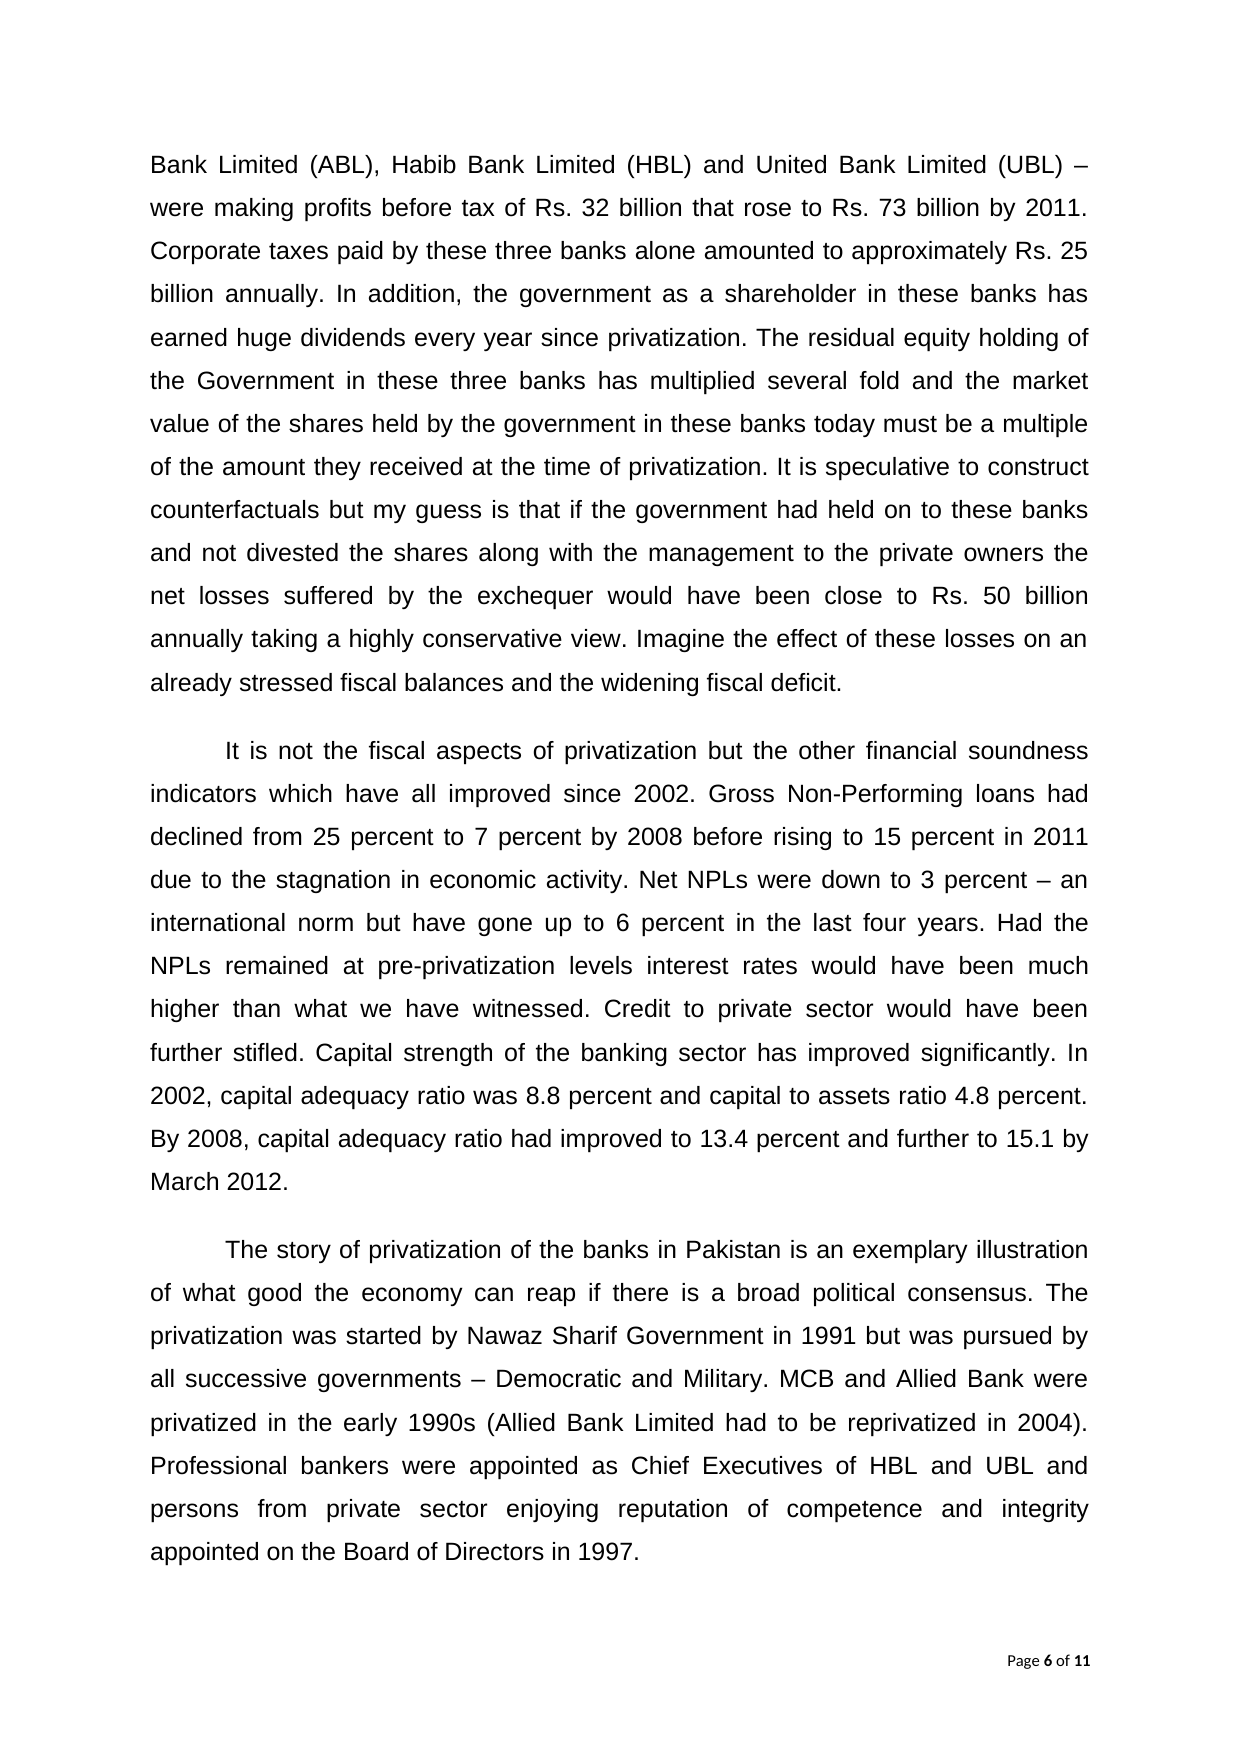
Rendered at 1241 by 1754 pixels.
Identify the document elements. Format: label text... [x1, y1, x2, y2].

text It is not the fiscal aspects of privatization but the other financial soundness indicators which have all improved since 2002. Gross Non-Performing loans had declined from 25 percent to 7 percent by 2008 before rising to 15 percent in 2011 due to the stagnation in economic activity. Net NPLs were down to 3 percent – an international norm but have gone up to 6 percent in the last four years. Had the NPLs remained at pre-privatization levels interest rates would have been much higher than what we have witnessed. Credit to private sector would have been further stifled. Capital strength of the banking sector has improved significantly. In 2002, capital adequacy ratio was 8.8 percent and capital to assets ratio 4.8 percent. By 2008, capital adequacy ratio had improved to 13.4 percent and further to 15.1 by March 2012. [150, 736, 1090, 1196]
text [150, 150, 1090, 696]
text The story of privatization of the banks in Pakistan is an exemplary illustration of what good the economy can reap if there is a broad political consensus. The privatization was started by Nawaz Sharif Government in 1991 but was pursued by all successive governments – Democratic and Military. MCB and Allied Bank were privatized in the early 1990s (Allied Bank Limited had to be reprivatized in 2004). Professional bankers were appointed as Chief Executives of HBL and UBL and persons from private sector enjoying reputation of competence and integrity appointed on the Board of Directors in 1997. [150, 1235, 1090, 1566]
